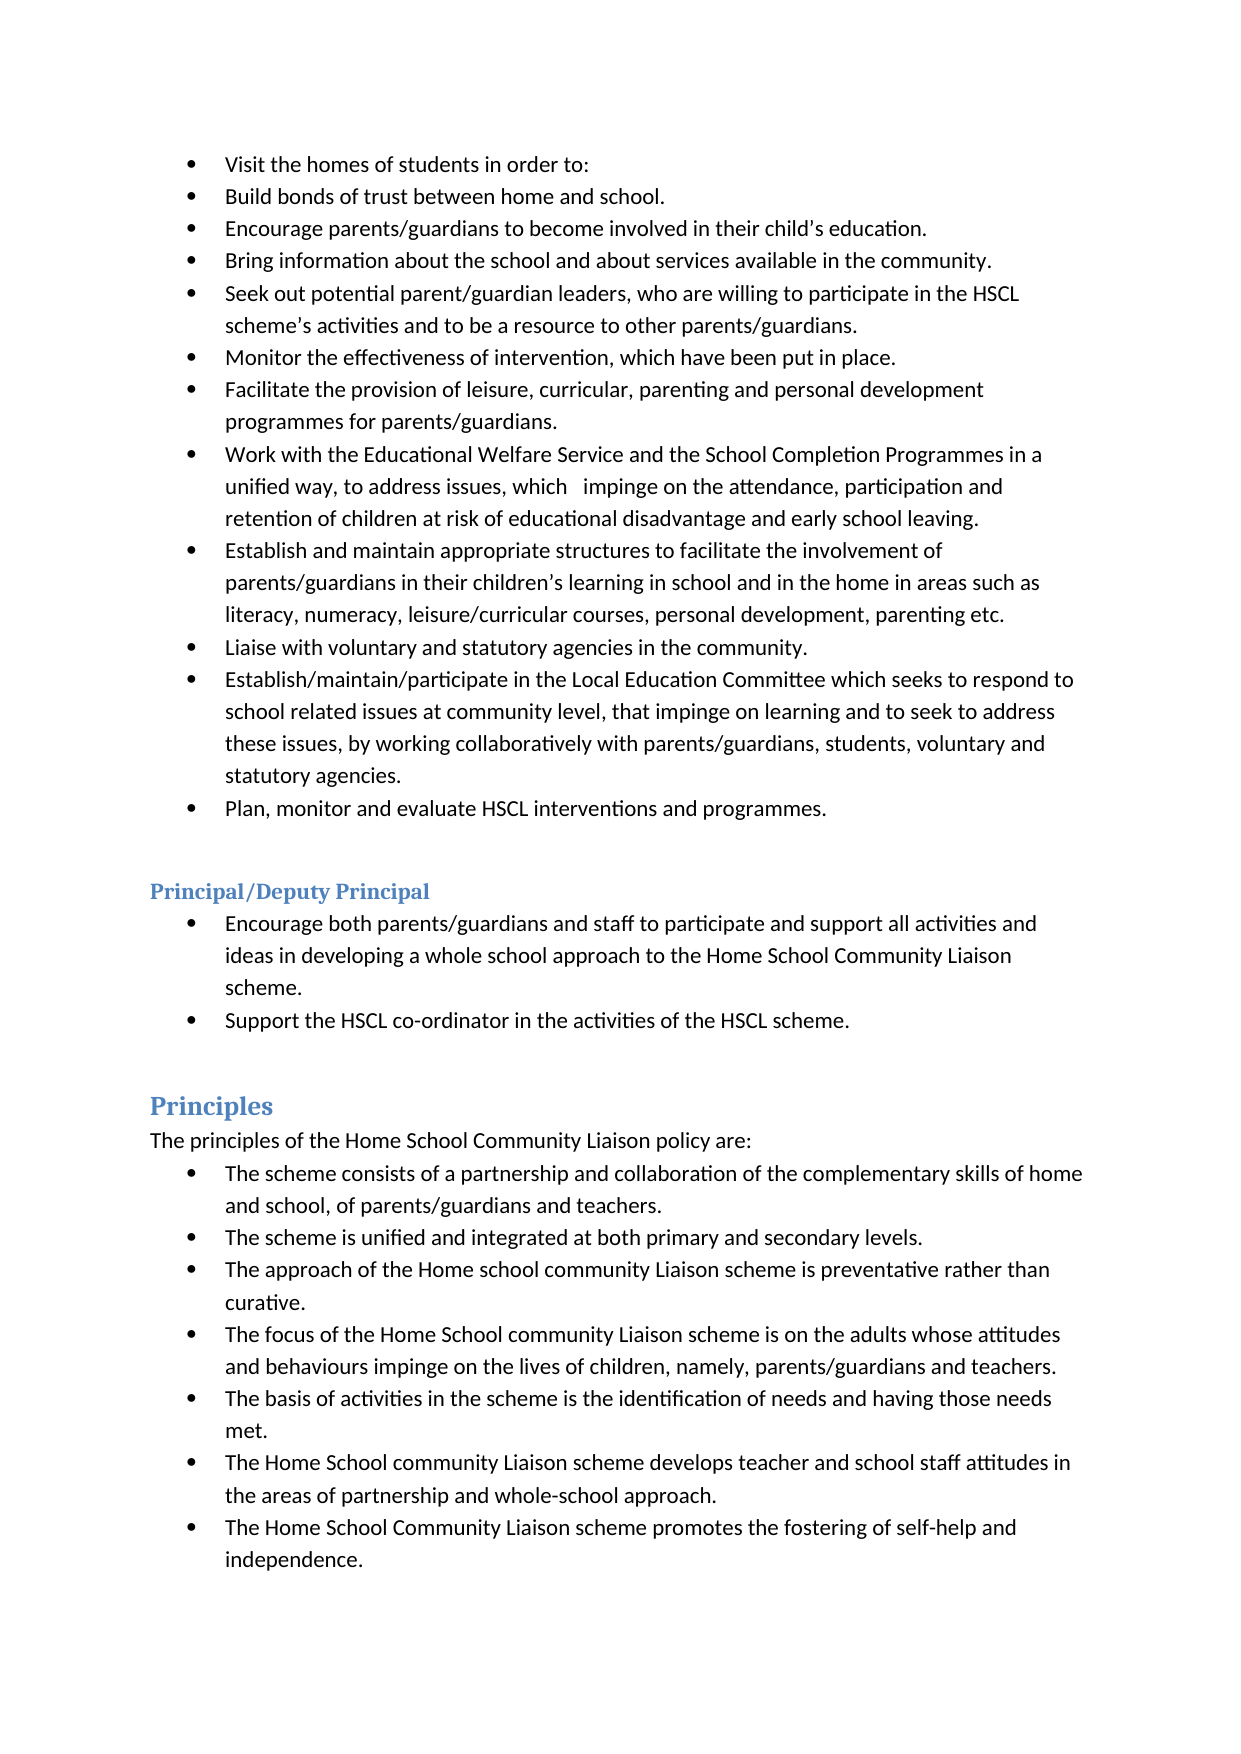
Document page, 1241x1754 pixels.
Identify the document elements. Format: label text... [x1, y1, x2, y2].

list Facilitate the provision of leisure, curricular, parenting and personal development programmes for parents/guardians. [187, 375, 1090, 436]
list The approach of the Home school community Liaison scheme is preventative rather than curative. [187, 1255, 1090, 1316]
list The focus of the Home School community Liaison scheme is on the adults whose attitudes and behaviours impinge on the lives of children, namely, parents/guardians and teachers. [187, 1320, 1090, 1380]
list Work with the Educational Welfare Service and the School Completion Programmes in a unified way, to address issues, which impinge on the attendance, participation and retention of children at risk of educational disadvantage and early school leaving. [187, 440, 1090, 532]
list The principles of the Home School Community Liaison policy are: [150, 1127, 1090, 1155]
list The Home School community Liaison scheme develops teacher and school staff attitudes in the areas of partnership and whole-school approach. [187, 1448, 1090, 1509]
list Support the HSCL co-ordinator in the activities of the HSCL scheme. [187, 1006, 1090, 1034]
list Bring information about the school and about services available in the community. [187, 247, 1090, 274]
list The scheme is unified and integrated at both primary and secondary levels. [187, 1223, 1090, 1251]
list Encourage both parents/guardians and staff to participate and support all activities and ideas in developing a whole school approach to the Home School Community Liaison scheme. [187, 909, 1090, 1002]
list Establish and maintain appropriate structures to facilitate the involvement of parents/guardians in their children’s learning in school and in the home in areas such as literacy, numeracy, leisure/curricular courses, personal development, parenting etc. [187, 536, 1090, 629]
list Build bonds of trust between home and school. [187, 182, 1090, 210]
list Monitor the effectiveness of intervention, which have been put in place. [187, 343, 1090, 371]
list Seek out potential parent/guardian leaders, who are willing to participate in the HSCL scheme’s activities and to be a resource to other parents/guardians. [187, 279, 1090, 339]
subtitle Principles [150, 1091, 1090, 1122]
list Establish/maintain/participate in the Local Education Committee which seeks to respond to school related issues at community level, that impinge on learning and to seek to address these issues, by working collaboratively with parents/guardians, students, voluntary and statutory agencies. [187, 665, 1090, 789]
list The scheme consists of a partnership and collaboration of the complementary skills of home and school, of parents/guardians and teachers. [187, 1159, 1090, 1219]
subtitle Principal/Deputy Principal [150, 879, 1090, 905]
list The basis of activities in the scheme is the identification of needs and having those needs met. [187, 1384, 1090, 1444]
list The Home School Community Liaison scheme promotes the fostering of self-help and independence. [187, 1513, 1090, 1573]
list Encourage parents/guardians to become involved in their child’s education. [187, 214, 1090, 242]
list Plan, monitor and evaluate HSCL interventions and programmes. [187, 794, 1090, 822]
list Visit the homes of students in order to: [187, 150, 1090, 178]
list Liaise with voluntary and statutory agencies in the community. [187, 633, 1090, 661]
